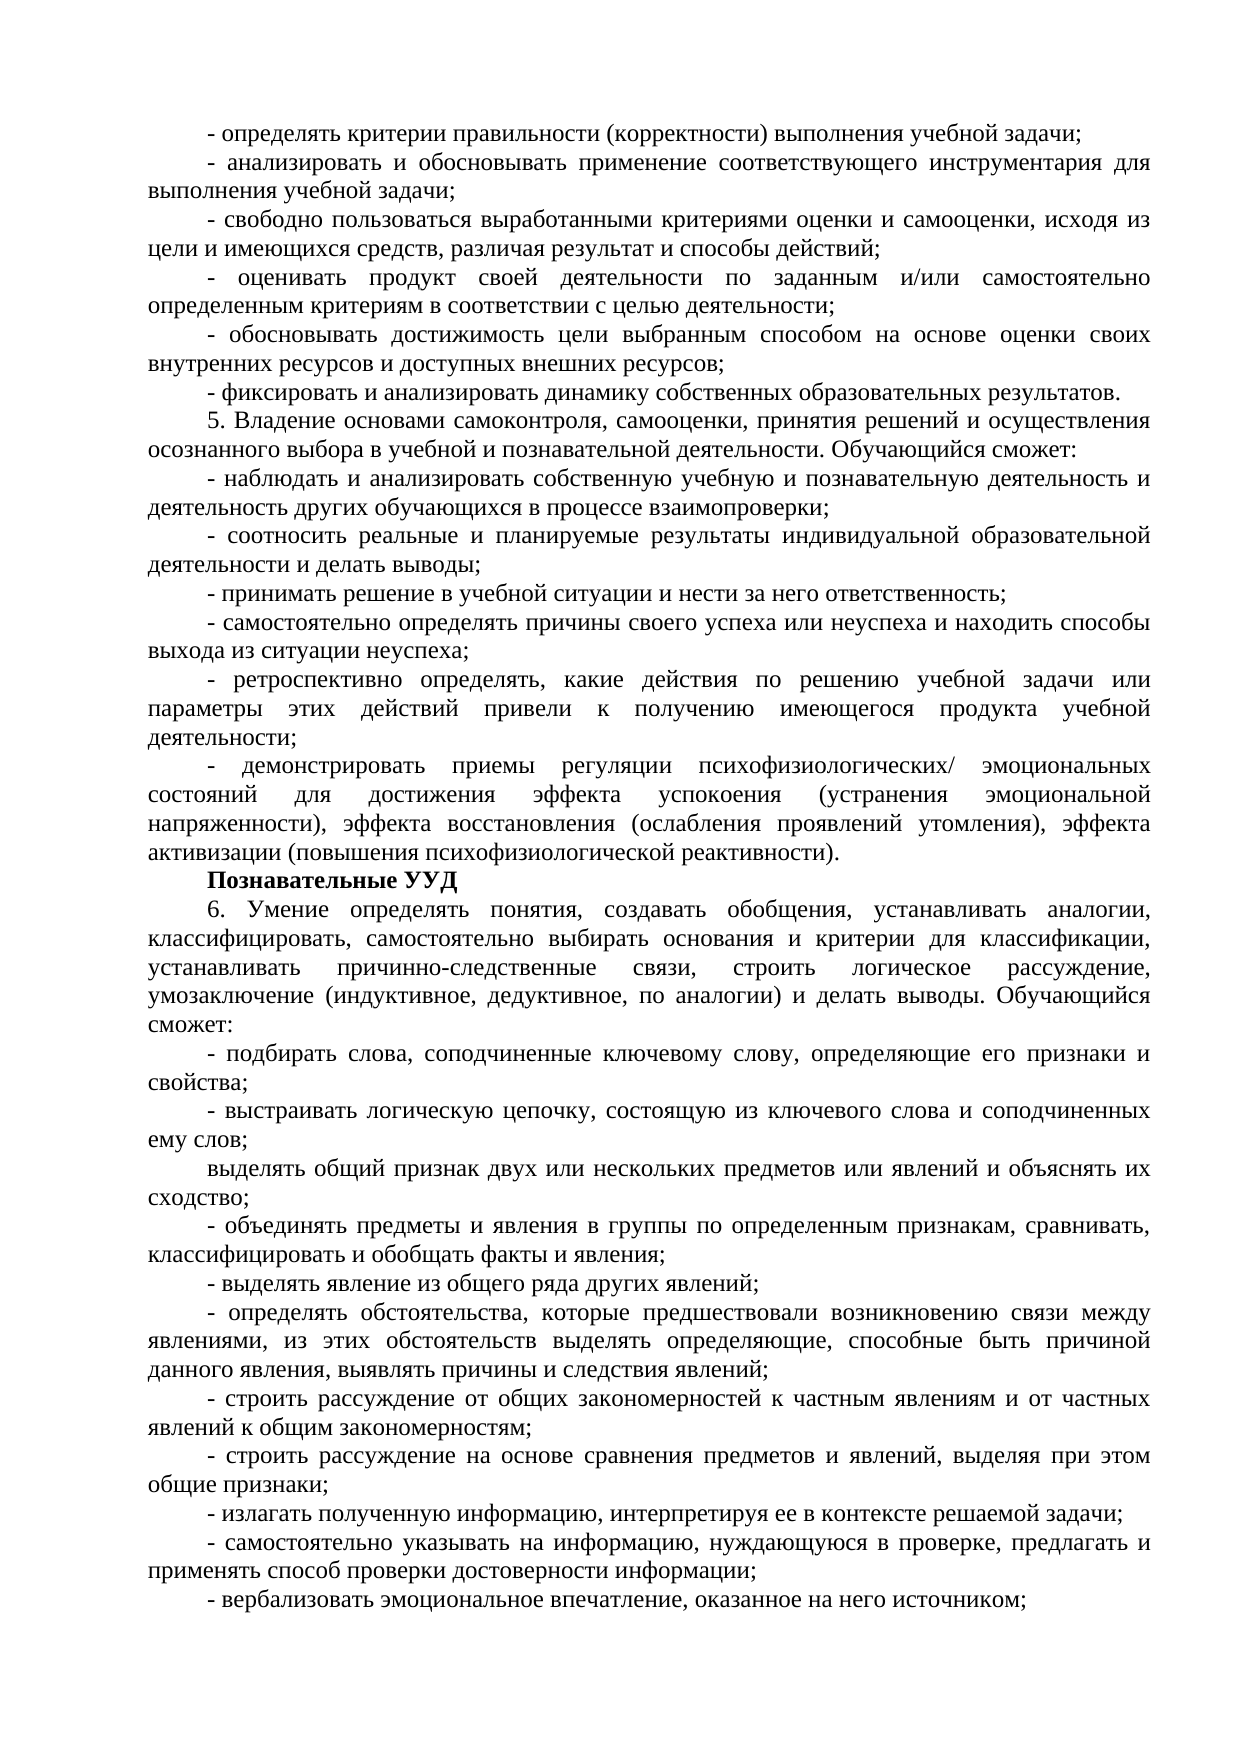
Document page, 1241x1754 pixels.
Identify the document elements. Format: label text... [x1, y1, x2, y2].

text - строить рассуждение на основе сравнения предметов и явлений, выделяя при этом общие признаки; [148, 1441, 1152, 1498]
text 5. Владение основами самоконтроля, самооценки, принятия решений и осуществления осознанного выбора в учебной и познавательной деятельности. Обучающийся сможет: [148, 406, 1152, 463]
text - демонстрировать приемы регуляции психофизиологических/ эмоциональных состояний для достижения эффекта успокоения (устранения эмоциональной напряженности), эффекта восстановления (ослабления проявлений утомления), эффекта активизации (повышения психофизиологической реактивности). [148, 751, 1152, 866]
text - выстраивать логическую цепочку, состоящую из ключевого слова и соподчиненных ему слов; [148, 1096, 1152, 1153]
text - анализировать и обосновывать применение соответствующего инструментария для выполнения учебной задачи; [148, 147, 1152, 204]
text - определять обстоятельства, которые предшествовали возникновению связи между явлениями, из этих обстоятельств выделять определяющие, способные быть причиной данного явления, выявлять причины и следствия явлений; [148, 1297, 1152, 1383]
text - выделять явление из общего ряда других явлений; [148, 1268, 1152, 1297]
text - объединять предметы и явления в группы по определенным признакам, сравнивать, классифицировать и обобщать факты и явления; [148, 1211, 1152, 1268]
text - наблюдать и анализировать собственную учебную и познавательную деятельность и деятельность других обучающихся в процессе взаимопроверки; [148, 463, 1152, 521]
text - ретроспективно определять, какие действия по решению учебной задачи или параметры этих действий привели к получению имеющегося продукта учебной деятельности; [148, 664, 1152, 751]
text - фиксировать и анализировать динамику собственных образовательных результатов. [148, 377, 1152, 406]
text - строить рассуждение от общих закономерностей к частным явлениям и от частных явлений к общим закономерностям; [148, 1383, 1152, 1441]
text - соотносить реальные и планируемые результаты индивидуальной образовательной деятельности и делать выводы; [148, 521, 1152, 578]
text - излагать полученную информацию, интерпретируя ее в контексте решаемой задачи; [148, 1498, 1152, 1527]
text - оценивать продукт своей деятельности по заданным и/или самостоятельно определенным критериям в соответствии с целью деятельности; [148, 262, 1152, 319]
text - свободно пользоваться выработанными критериями оценки и самооценки, исходя из цели и имеющихся средств, различая результат и способы действий; [148, 204, 1152, 262]
text - самостоятельно указывать на информацию, нуждающуюся в проверке, предлагать и применять способ проверки достоверности информации; [148, 1527, 1152, 1584]
text - обосновывать достижимость цели выбранным способом на основе оценки своих внутренних ресурсов и доступных внешних ресурсов; [148, 319, 1152, 377]
text Познавательные УУД [148, 866, 1152, 894]
text - вербализовать эмоциональное впечатление, оказанное на него источником; [148, 1584, 1152, 1613]
text - подбирать слова, соподчиненные ключевому слову, определяющие его признаки и свойства; [148, 1038, 1152, 1096]
text 6. Умение определять понятия, создавать обобщения, устанавливать аналогии, классифицировать, самостоятельно выбирать основания и критерии для классификации, устанавливать причинно-следственные связи, строить логическое рассуждение, умозаключение (индуктивное, дедуктивное, по аналогии) и делать выводы. Обучающийся сможет: [148, 894, 1152, 1038]
text - определять критерии правильности (корректности) выполнения учебной задачи; [148, 118, 1152, 147]
text - самостоятельно определять причины своего успеха или неуспеха и находить способы выхода из ситуации неуспеха; [148, 607, 1152, 664]
text выделять общий признак двух или нескольких предметов или явлений и объяснять их сходство; [148, 1153, 1152, 1211]
text - принимать решение в учебной ситуации и нести за него ответственность; [148, 578, 1152, 607]
